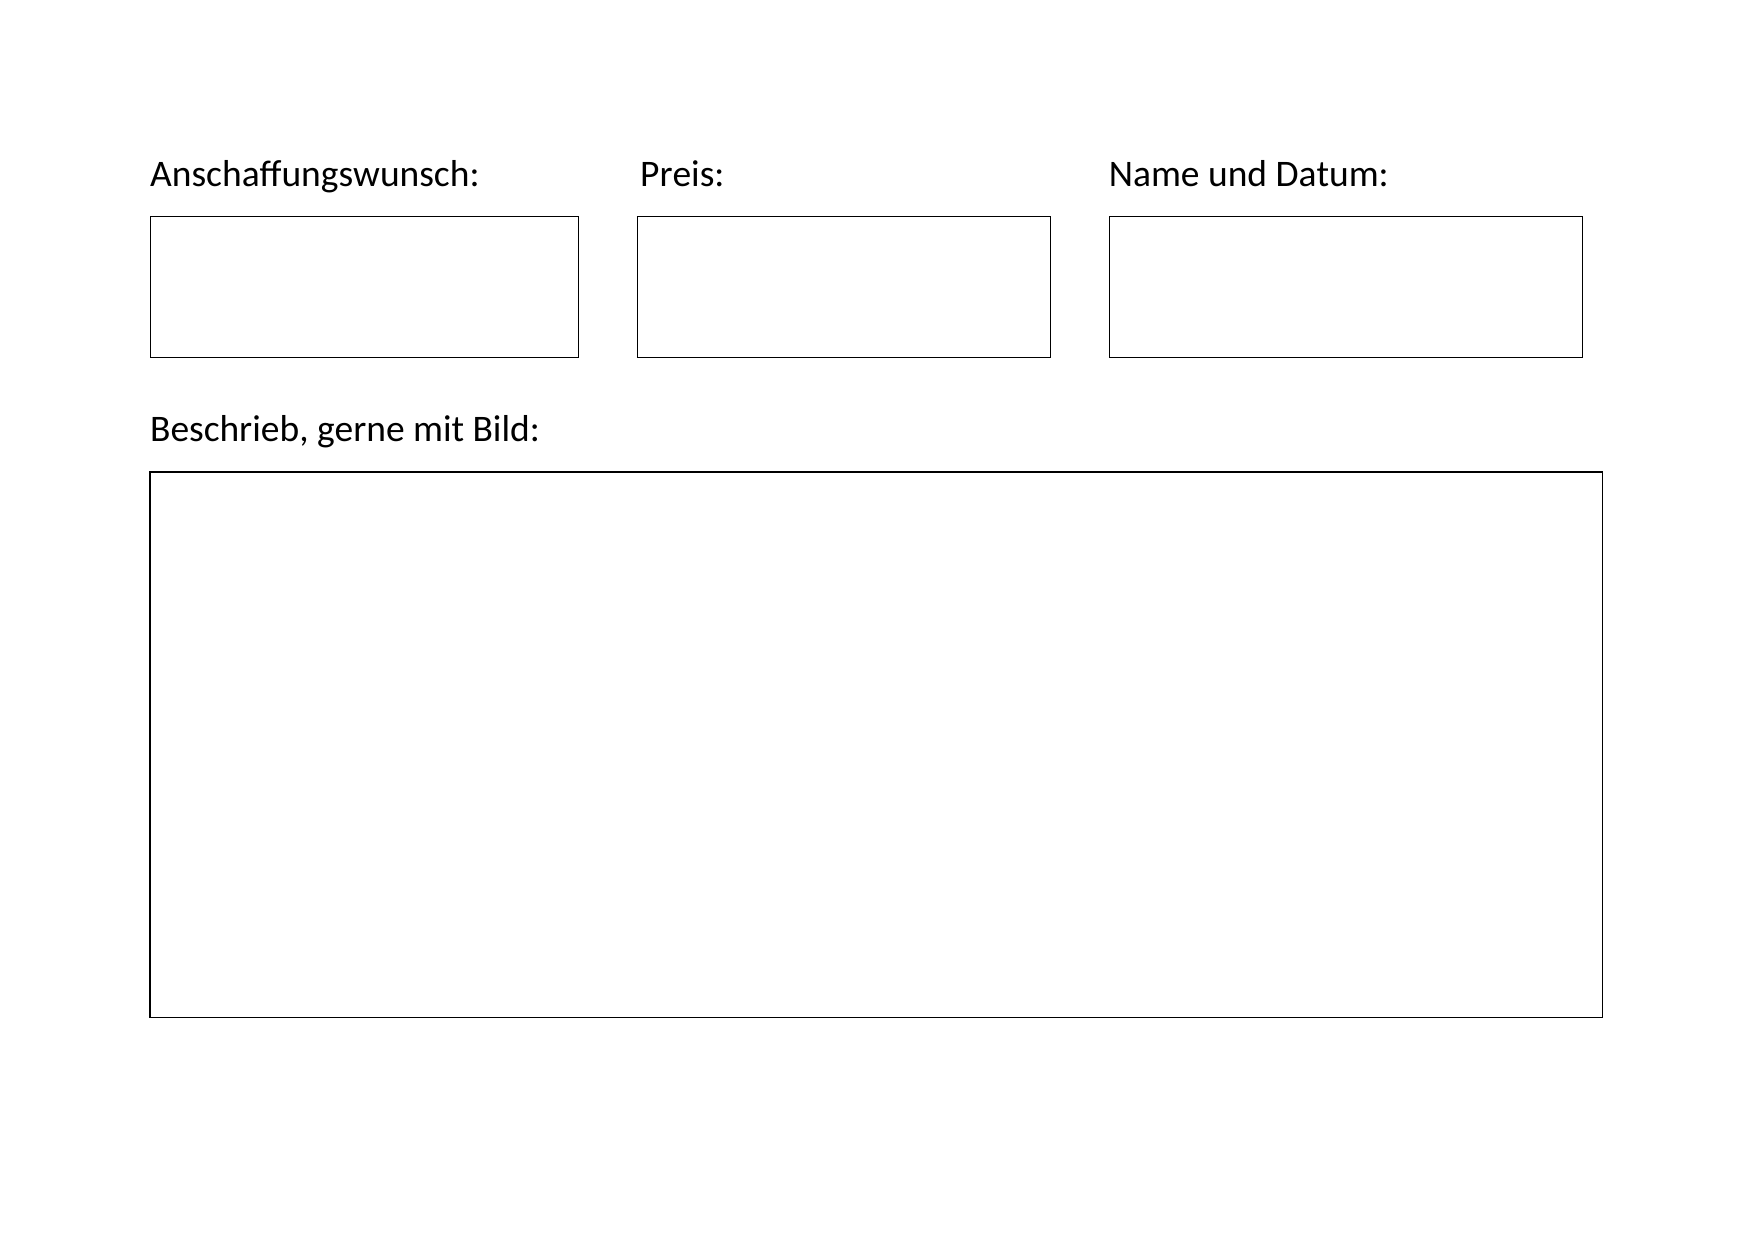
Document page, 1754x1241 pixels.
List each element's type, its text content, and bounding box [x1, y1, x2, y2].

table_header [579, 216, 637, 357]
table_header [1051, 216, 1109, 357]
text Beschrieb, gerne mit Bild: [150, 405, 1604, 451]
table_header [151, 217, 578, 357]
table_header [1110, 217, 1582, 357]
table_header [151, 473, 1602, 1017]
text Anschaffungswunsch: Preis: Name und Datum: [150, 150, 1604, 196]
table_header [638, 217, 1050, 357]
